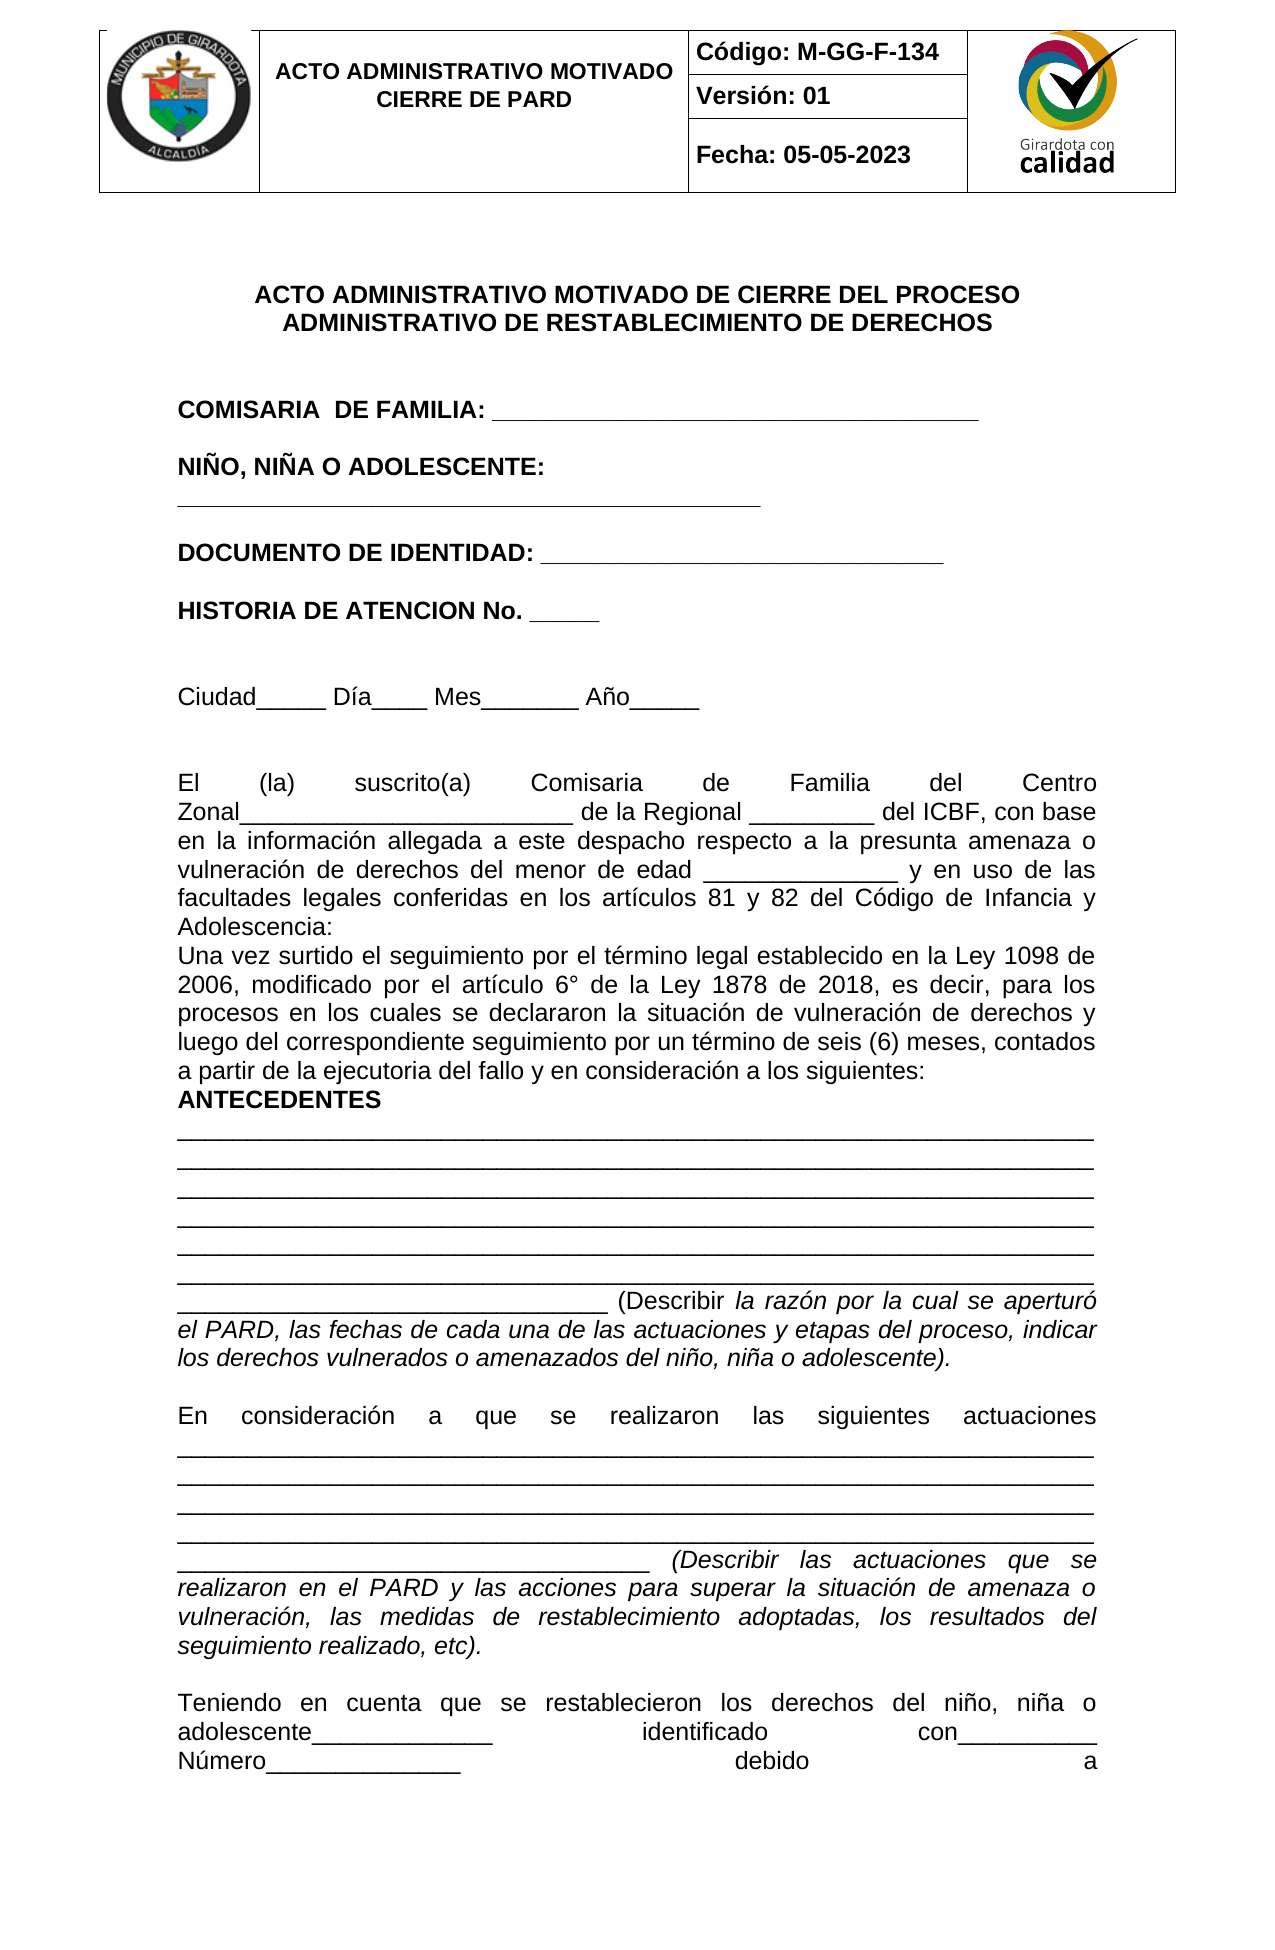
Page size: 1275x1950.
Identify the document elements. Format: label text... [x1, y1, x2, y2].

text DOCUMENTO DE IDENTIDAD: _____________________________ [177, 538, 1098, 567]
text COMISARIA DE FAMILIA: ___________________________________ [177, 394, 1098, 423]
text NIÑO, NIÑA O ADOLESCENTE: __________________________________________ [177, 452, 1098, 509]
text ___________________________________________________________________________________________________________________________________________________________________________________________________________________________________________________________________________________________________________________________________________________________________________________________________________________________________________ (Describir la razón por la cual se aperturó el PARD, las fechas de cada una de las actuaciones y etapas del proceso, indicar los derechos vulnerados o amenazados del niño, niña o adolescente). [177, 1113, 1098, 1372]
picture [1018, 30, 1138, 173]
text En consideración a que se realizaron las siguientes actuaciones __________________________________________________________________________________________________________________________________________________________________________________________________________________________________________________________________________________________________________ (Describir las actuaciones que se realizaron en el PARD y las acciones para superar la situación de amenaza o vulneración, las medidas de restablecimiento adoptadas, los resultados del seguimiento realizado, etc). [177, 1401, 1098, 1659]
text Una vez surtido el seguimiento por el término legal establecido en la Ley 1098 de 2006, modificado por el artículo 6° de la Ley 1878 de 2018, es decir, para los procesos en los cuales se declararon la situación de vulneración de derechos y luego del correspondiente seguimiento por un término de seis (6) meses, contados a partir de la ejecutoria del fallo y en consideración a los siguientes: [177, 941, 1098, 1084]
text ACTO ADMINISTRATIVO MOTIVADO DE CIERRE DEL PROCESO ADMINISTRATIVO DE RESTABLECIMIENTO DE DERECHOS [177, 279, 1098, 337]
picture [106, 30, 252, 163]
text El (la) suscrito(a) Comisaria de Familia del Centro Zonal________________________ de la Regional _________ del ICBF, con base en la información allegada a este despacho respecto a la presunta amenaza o vulneración de derechos del menor de edad ______________ y en uso de las facultades legales conferidas en los artículos 81 y 82 del Código de Infancia y Adolescencia: [177, 768, 1098, 941]
text HISTORIA DE ATENCION No. _____ [177, 596, 1098, 624]
text Ciudad_____ Día____ Mes_______ Año_____ [177, 682, 1098, 711]
text ANTECEDENTES [177, 1084, 1098, 1113]
